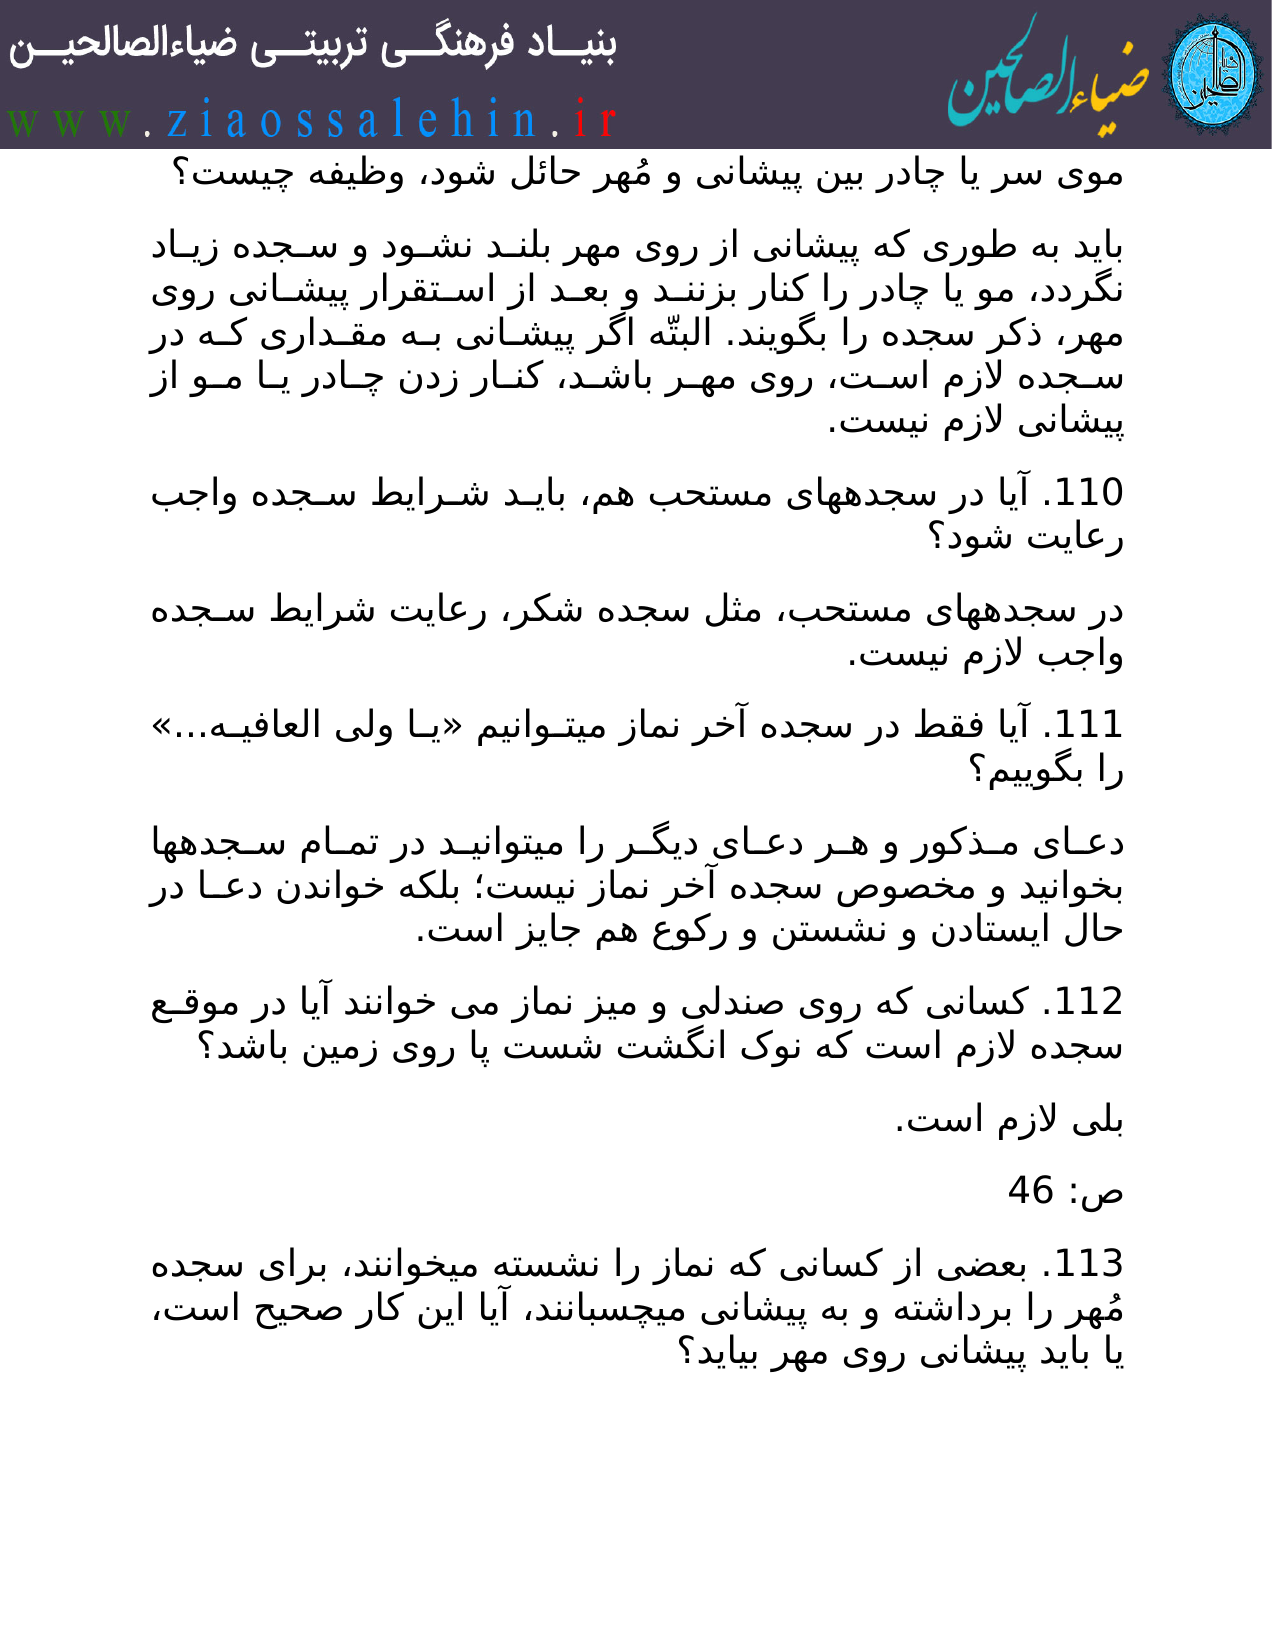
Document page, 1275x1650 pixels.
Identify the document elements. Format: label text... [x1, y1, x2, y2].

text موی سر یا چادر بین پیشانی و مُهر حائل شود، وظیفه چیست؟ [150, 150, 1125, 194]
text ص: 46 [150, 1169, 1125, 1213]
text 111. آیا فقط در سجده آخر نماز میتوانیم «یا ولی العافیه...» را بگوییم؟ [150, 703, 1125, 790]
text در سجدههای مستحب، مثل سجده شکر، رعایت شرایط سجده واجب لازم نیست. [150, 587, 1125, 674]
text دعای مذکور و هر دعای دیگر را میتوانید در تمام سجدهها بخوانید و مخصوص سجده آخر نماز نیست؛ بلکه خواندن دعا در حال ایستادن و نشستن و رکوع هم جایز است. [150, 819, 1125, 951]
text 110. آیا در سجدههای مستحب هم، باید شرایط سجده واجب رعایت شود؟ [150, 470, 1125, 557]
text بلی لازم است. [150, 1096, 1125, 1140]
text 112. کسانی که روی صندلی و میز نماز می خوانند آیا در موقع سجده لازم است که نوک انگشت شست پا روی زمین باشد؟ [150, 980, 1125, 1067]
text باید به طوری که پیشانی از روی مهر بلند نشود و سجده زیاد نگردد، مو یا چادر را کنار بزنند و بعد از استقرار پیشانی روی مهر، ذکر سجده را بگویند. البتّه اگر پیشانی به مقداری که در سجده لازم است، روی مهر باشد، کنار زدن چادر یا مو از پیشانی لازم نیست. [150, 223, 1125, 441]
text 113. بعضی از کسانی که نماز را نشسته میخوانند، برای سجده مُهر را برداشته و به پیشانی میچسبانند، آیا این کار صحیح است، یا باید پیشانی روی مهر بیاید؟ [150, 1242, 1125, 1373]
picture [0, 0, 1272, 149]
